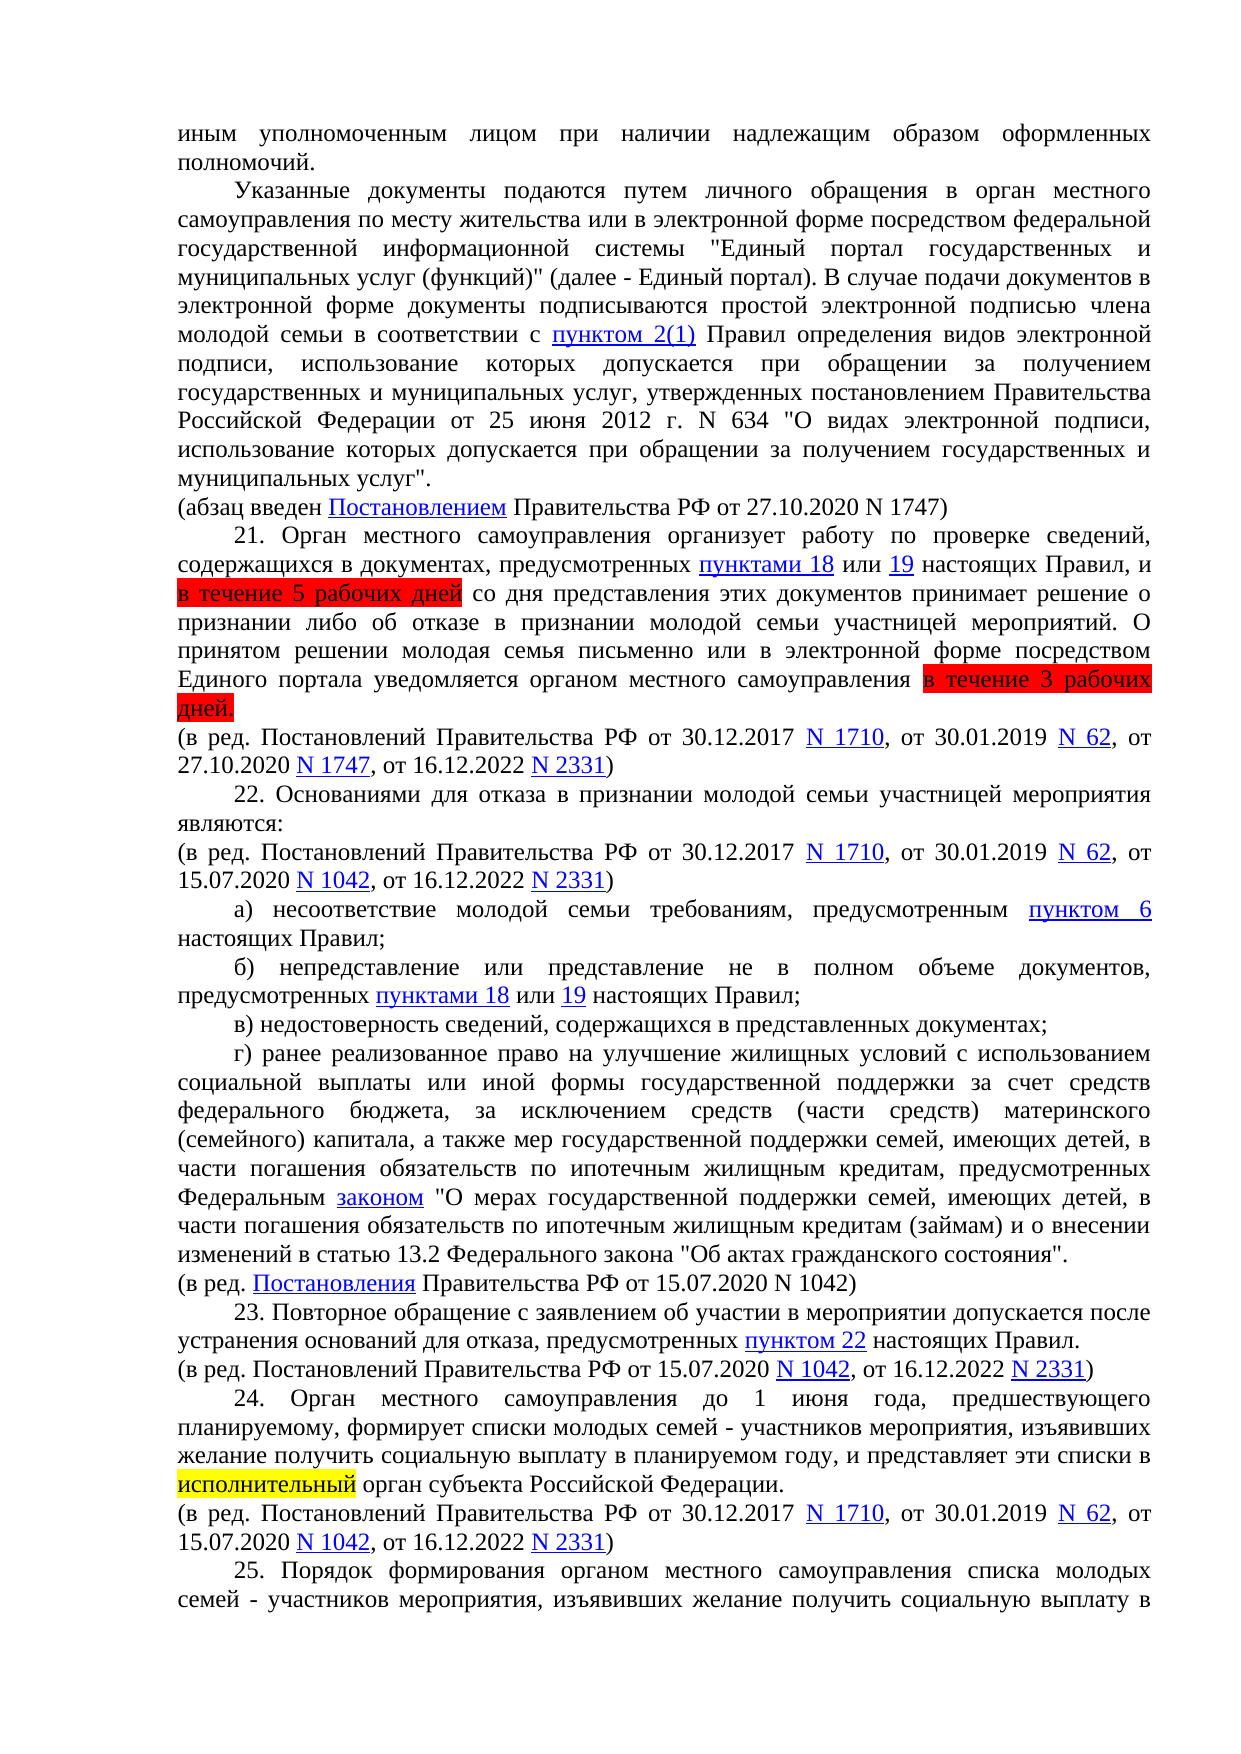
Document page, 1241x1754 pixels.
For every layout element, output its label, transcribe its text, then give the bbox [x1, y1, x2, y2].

text (в ред. Постановления Правительства РФ от 15.07.2020 N 1042) [177, 1268, 1152, 1297]
text в) недостоверность сведений, содержащихся в представленных документах; [177, 1009, 1152, 1038]
text 21. Орган местного самоуправления организует работу по проверке сведений, содержащихся в документах, предусмотренных пунктами 18 или 19 настоящих Правил, и в течение 5 рабочих дней со дня представления этих документов принимает решение о признании либо об отказе в признании молодой семьи участницей мероприятий. О принятом решении молодая семья письменно или в электронной форме посредством Единого портала уведомляется органом местного самоуправления в течение 3 рабочих дней. [177, 521, 1152, 722]
text а) несоответствие молодой семьи требованиям, предусмотренным пунктом 6 настоящих Правил; [177, 894, 1152, 952]
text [177, 1556, 1152, 1613]
text (в ред. Постановлений Правительства РФ от 30.12.2017 N 1710, от 30.01.2019 N 62, от 27.10.2020 N 1747, от 16.12.2022 N 2331) [177, 722, 1152, 779]
text (в ред. Постановлений Правительства РФ от 30.12.2017 N 1710, от 30.01.2019 N 62, от 15.07.2020 N 1042, от 16.12.2022 N 2331) [177, 837, 1152, 894]
text 23. Повторное обращение с заявлением об участии в мероприятии допускается после устранения оснований для отказа, предусмотренных пунктом 22 настоящих Правил. [177, 1297, 1152, 1354]
text б) непредставление или представление не в полном объеме документов, предусмотренных пунктами 18 или 19 настоящих Правил; [177, 952, 1152, 1009]
text (абзац введен Постановлением Правительства РФ от 27.10.2020 N 1747) [177, 492, 1152, 521]
text г) ранее реализованное право на улучшение жилищных условий с использованием социальной выплаты или иной формы государственной поддержки за счет средств федерального бюджета, за исключением средств (части средств) материнского (семейного) капитала, а также мер государственной поддержки семей, имеющих детей, в части погашения обязательств по ипотечным жилищным кредитам, предусмотренных Федеральным законом "О мерах государственной поддержки семей, имеющих детей, в части погашения обязательств по ипотечным жилищным кредитам (займам) и о внесении изменений в статью 13.2 Федерального закона "Об актах гражданского состояния". [177, 1038, 1152, 1268]
text 22. Основаниями для отказа в признании молодой семьи участницей мероприятия являются: [177, 779, 1152, 837]
text Указанные документы подаются путем личного обращения в орган местного самоуправления по месту жительства или в электронной форме посредством федеральной государственной информационной системы "Единый портал государственных и муниципальных услуг (функций)" (далее - Единый портал). В случае подачи документов в электронной форме документы подписываются простой электронной подписью члена молодой семьи в соответствии с пунктом 2(1) Правил определения видов электронной подписи, использование которых допускается при обращении за получением государственных и муниципальных услуг, утвержденных постановлением Правительства Российской Федерации от 25 июня 2012 г. N 634 "О видах электронной подписи, использование которых допускается при обращении за получением государственных и муниципальных услуг". [177, 176, 1152, 492]
text (в ред. Постановлений Правительства РФ от 30.12.2017 N 1710, от 30.01.2019 N 62, от 15.07.2020 N 1042, от 16.12.2022 N 2331) [177, 1498, 1152, 1556]
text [177, 118, 1152, 176]
text 24. Орган местного самоуправления до 1 июня года, предшествующего планируемому, формирует списки молодых семей - участников мероприятия, изъявивших желание получить социальную выплату в планируемом году, и представляет эти списки в исполнительный орган субъекта Российской Федерации. [177, 1383, 1152, 1498]
text (в ред. Постановлений Правительства РФ от 15.07.2020 N 1042, от 16.12.2022 N 2331) [177, 1354, 1152, 1383]
